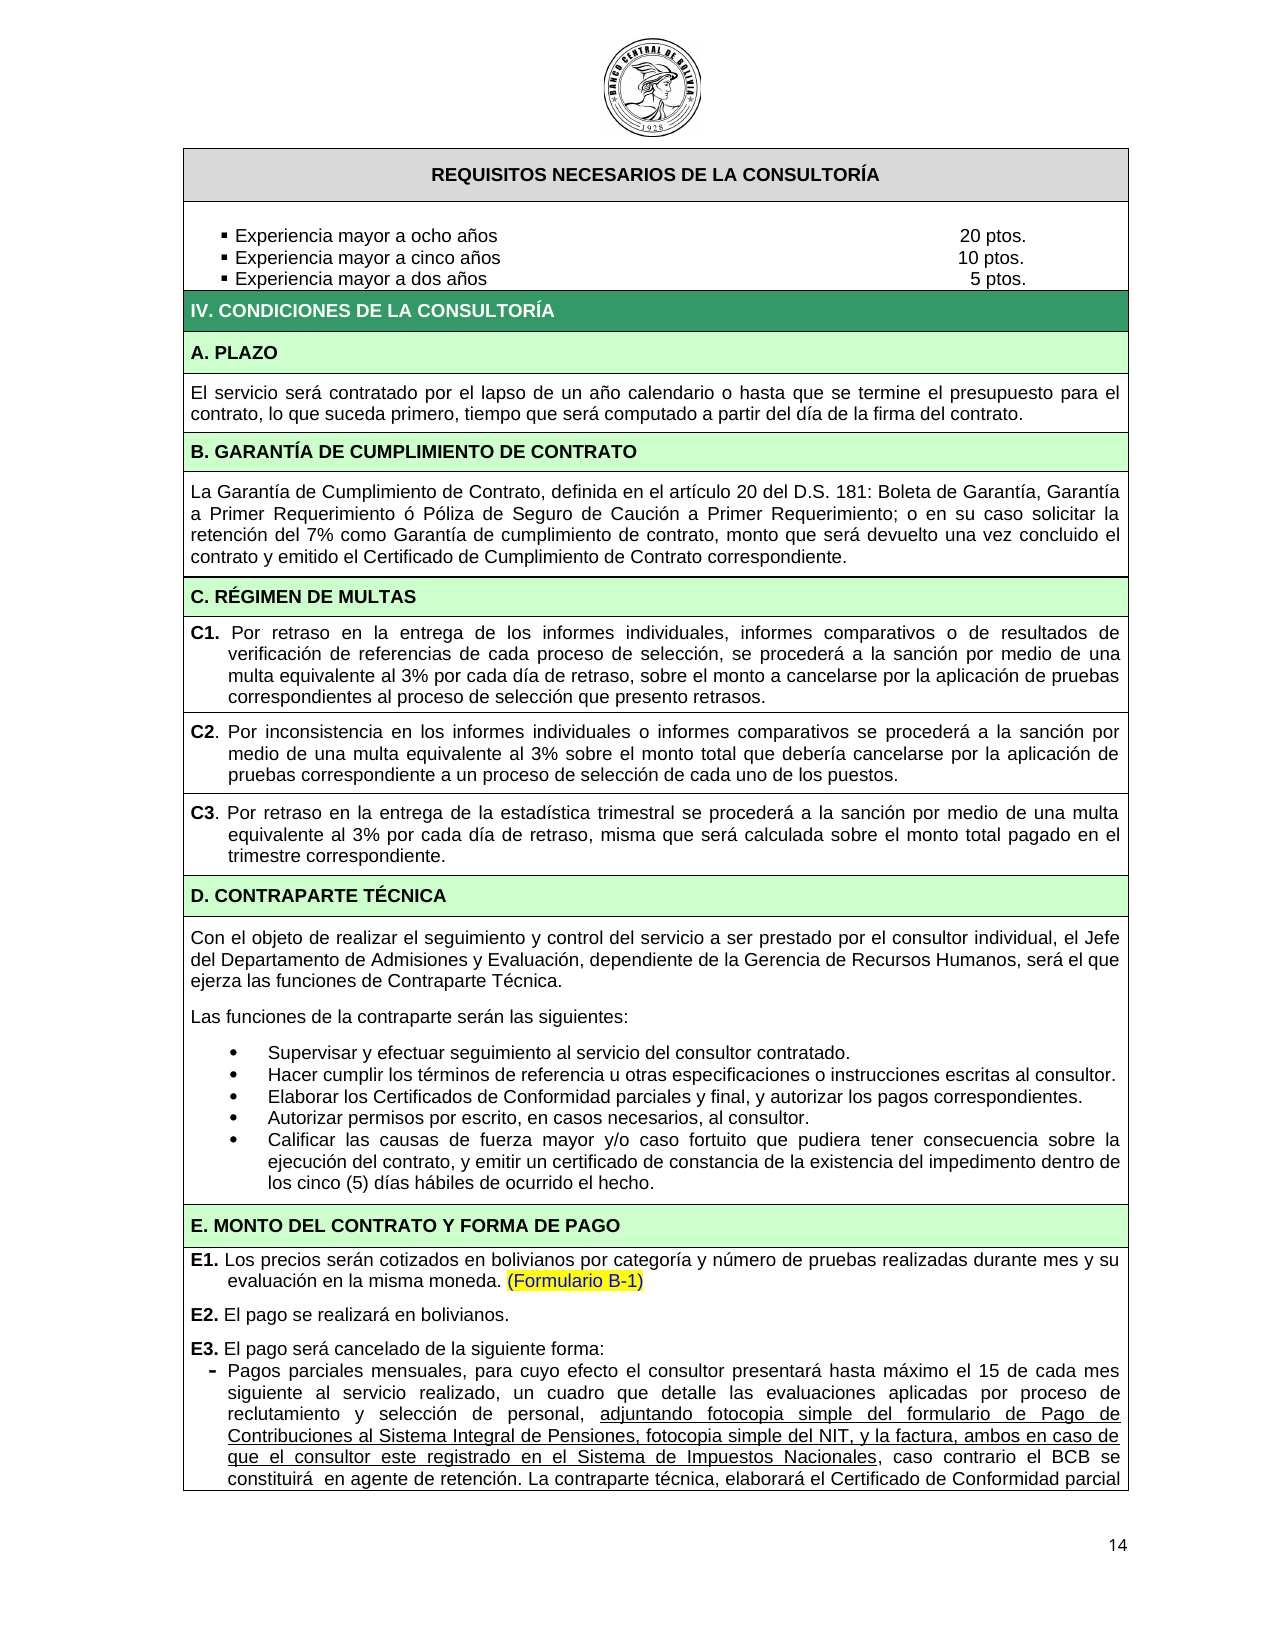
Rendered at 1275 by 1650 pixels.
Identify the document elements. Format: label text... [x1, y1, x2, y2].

picture [603, 38, 701, 137]
table_cell B. GARANTÍA DE CUMPLIMIENTO DE CONTRATO [184, 433, 1128, 471]
table_header REQUISITOS NECESARIOS DE LA CONSULTORÍA [184, 149, 1128, 201]
table_cell C. RÉGIMEN DE MULTAS [184, 578, 1128, 616]
table_cell A. PLAZO [184, 332, 1128, 373]
table_cell C1. Por retraso en la entrega de los informes individuales, informes comparativos o de resultados de verificación de referencias de cada proceso de selección, se procederá a la sanción por medio de una multa equivalente al 3% por cada día de retraso, sobre el monto a cancelarse por la aplicación de pruebas correspondientes al proceso de selección que presento retrasos. [184, 617, 1128, 712]
table_cell D. CONTRAPARTE TÉCNICA [184, 876, 1128, 916]
table_cell Con el objeto de realizar el seguimiento y control del servicio a ser prestado por el consultor individual, el Jefe del Departamento de Admisiones y Evaluación, dependiente de la Gerencia de Recursos Humanos, será el que ejerza las funciones de Contraparte Técnica. Las funciones de la contraparte serán las siguientes: Supervisar y efectuar seguimiento al servicio del consultor contratado. Hacer cumplir los términos de referencia u otras especificaciones o instrucciones escritas al consultor. Elaborar los Certificados de Conformidad parciales y final, y autorizar los pagos correspondientes. Autorizar permisos por escrito, en casos necesarios, al consultor. Calificar las causas de fuerza mayor y/o caso fortuito que pudiera tener consecuencia sobre la ejecución del contrato, y emitir un certificado de constancia de la existencia del impedimento dentro de los cinco (5) días hábiles de ocurrido el hecho. [184, 917, 1128, 1204]
table_cell E. MONTO DEL CONTRATO Y FORMA DE PAGO [184, 1205, 1128, 1247]
table_cell El servicio será contratado por el lapso de un año calendario o hasta que se termine el presupuesto para el contrato, lo que suceda primero, tiempo que será computado a partir del día de la firma del contrato. [184, 374, 1128, 432]
table_cell La Garantía de Cumplimiento de Contrato, definida en el artículo 20 del D.S. 181: Boleta de Garantía, Garantía a Primer Requerimiento ó Póliza de Seguro de Caución a Primer Requerimiento; o en su caso solicitar la retención del 7% como Garantía de cumplimiento de contrato, monto que será devuelto una vez concluido el contrato y emitido el Certificado de Cumplimiento de Contrato correspondiente. [184, 472, 1128, 576]
table_cell C2. Por inconsistencia en los informes individuales o informes comparativos se procederá a la sanción por medio de una multa equivalente al 3% sobre el monto total que debería cancelarse por la aplicación de pruebas correspondiente a un proceso de selección de cada uno de los puestos. [184, 713, 1128, 793]
table_cell IV. CONDICIONES DE LA CONSULTORÍA [184, 291, 1128, 331]
table_cell C3. Por retraso en la entrega de la estadística trimestral se procederá a la sanción por medio de una multa equivalente al 3% por cada día de retraso, misma que será calculada sobre el monto total pagado en el trimestre correspondiente. [184, 794, 1128, 874]
